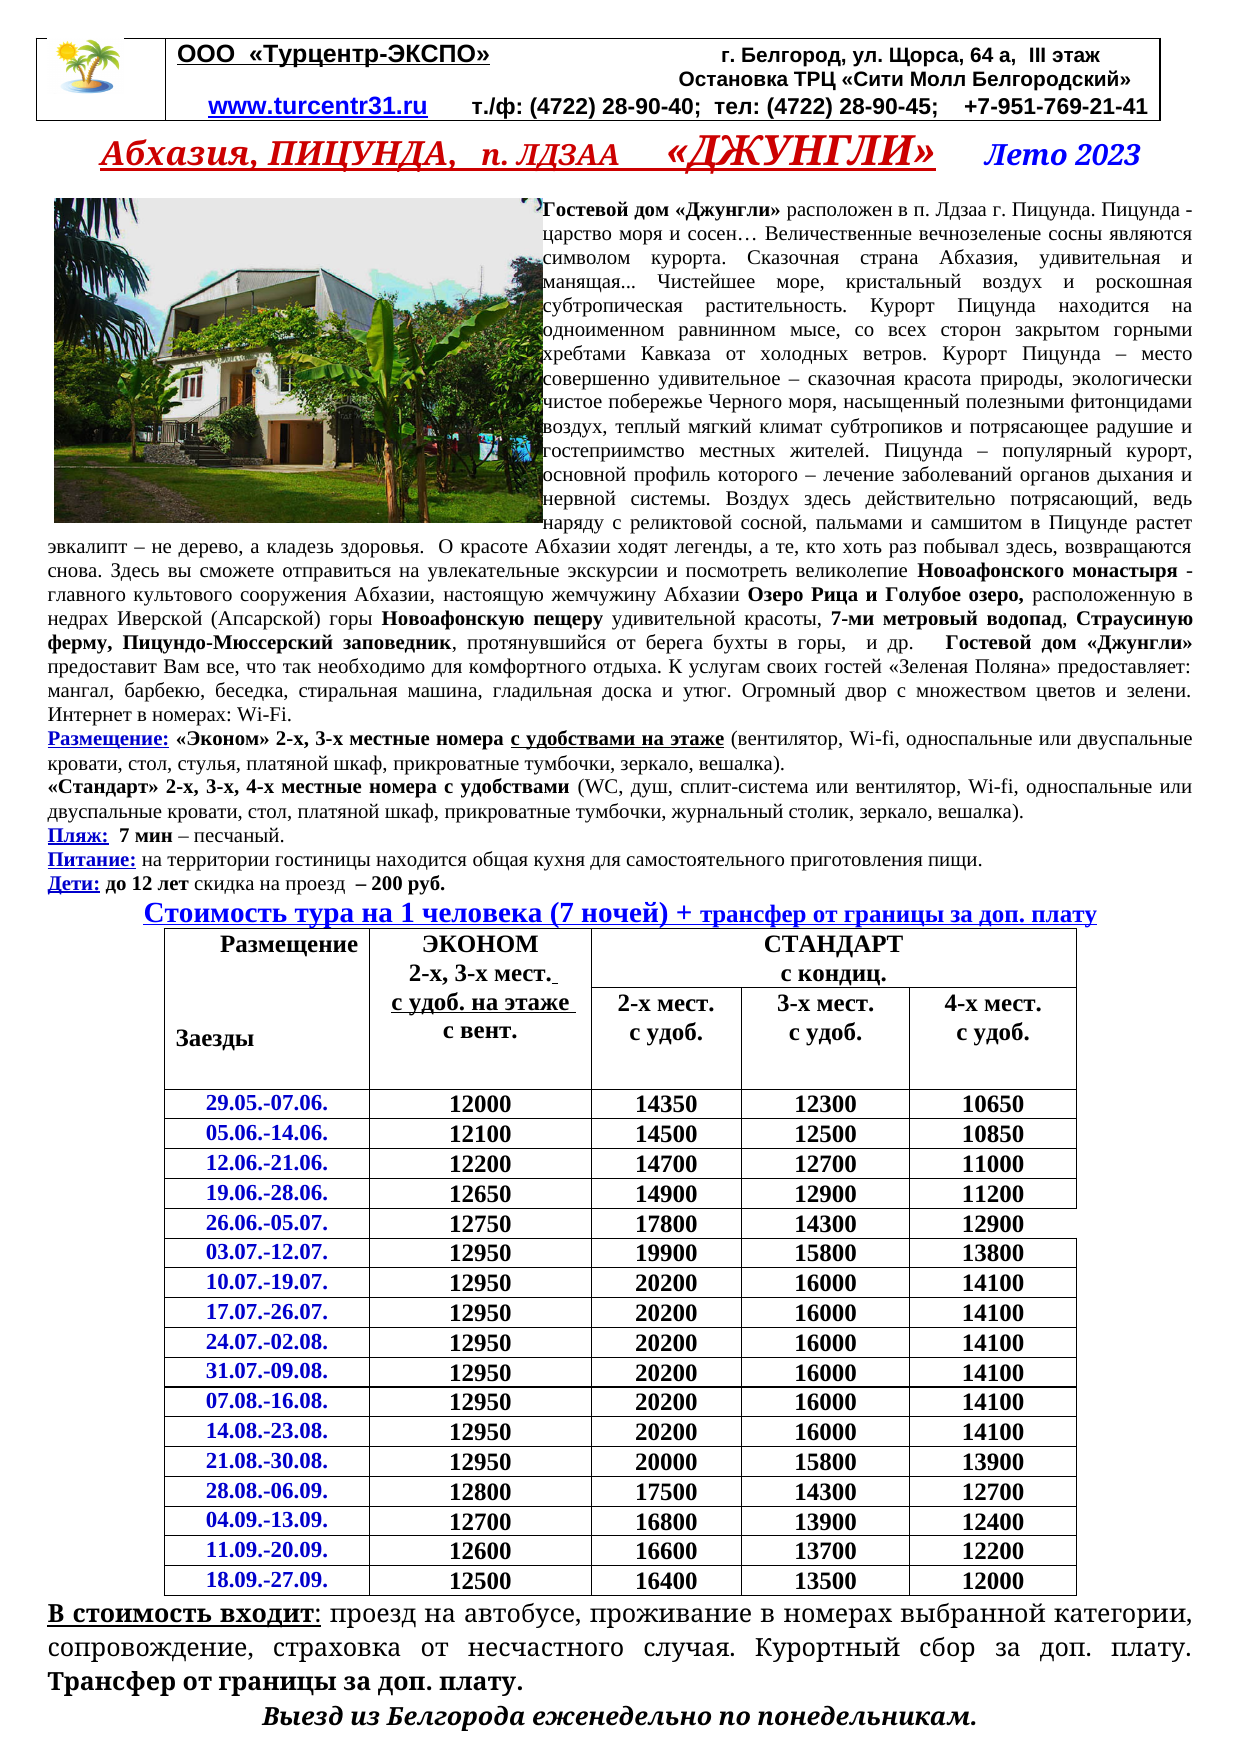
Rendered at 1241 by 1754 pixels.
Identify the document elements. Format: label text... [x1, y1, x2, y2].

table_cell 14100 [910, 1328, 1076, 1357]
text Питание: на территории гостиницы находится общая кухня для самостоятельного приготовления пищи. [47, 847, 1193, 871]
table_cell 12400 [910, 1507, 1076, 1535]
table_cell 16000 [742, 1388, 909, 1416]
table_cell 12900 [742, 1179, 909, 1208]
table_header Размещение Заезды [165, 929, 369, 1088]
table_header СТАНДАРТ с кондиц. [592, 929, 1076, 987]
table_cell 07.08.-16.08. [165, 1388, 369, 1416]
table_cell 29.05.-07.06. [165, 1090, 369, 1118]
table_cell 12600 [370, 1536, 591, 1565]
text Дети: до 12 лет скидка на проезд – 200 руб. [47, 871, 1193, 895]
table_header ЭКОНОМ 2-х, 3-х мест. с удоб. на этаже с вент. [370, 929, 591, 1088]
table_cell 12200 [370, 1149, 591, 1178]
table_cell 14500 [592, 1119, 741, 1148]
table_cell 11200 [910, 1179, 1076, 1208]
table_cell 21.08.-30.08. [165, 1447, 369, 1476]
text Гостевой дом «Джунгли» расположен в п. Лдзаа г. Пицунда. Пицунда - царство моря и сосен… Величественные вечнозеленые сосны являются символом курорта. Сказочная страна Абхазия, удивительная и манящая... Чистейшее море, кристальный воздух и роскошная субтропическая растительность. Курорт Пицунда находится на одноименном равнинном мысе, со всех сторон закрытом горными хребтами Кавказа от холодных ветров. Курорт Пицунда – место совершенно удивительное – сказочная красота природы, экологически чистое побережье Черного моря, насыщенный полезными фитонцидами воздух, теплый мягкий климат субтропиков и потрясающее радушие и гостеприимство местных жителей. Пицунда – популярный курорт, основной профиль которого – лечение заболеваний органов дыхания и нервной системы. Воздух здесь действительно потрясающий, ведь наряду с реликтовой сосной, пальмами и самшитом в Пицунде растет эвкалипт – не дерево, а кладезь здоровья. О красоте Абхазии ходят легенды, а те, кто хоть раз побывал здесь, возвращаются снова. Здесь вы сможете отправиться на увлекательные экскурсии и посмотреть великолепие Новоафонского монастыря - главного культового сооружения Абхазии, настоящую жемчужину Абхазии Озеро Рица и Голубое озеро, расположенную в недрах Иверской (Апсарской) горы Новоафонскую пещеру удивительной красоты, 7-ми метровый водопад, Страусиную ферму, Пицундо-Мюссерский заповедник, протянувшийся от берега бухты в горы, и др. Гостевой дом «Джунгли» предоставит Вам все, что так необходимо для комфортного отдыха. К услугам своих гостей «Зеленая Поляна» предоставляет: мангал, барбекю, беседка, стиральная машина, гладильная доска и утюг. Огромный двор с множеством цветов и зелени. Интернет в номерах: Wi-Fi. [47, 197, 1193, 726]
table_cell 16000 [742, 1328, 909, 1357]
table_cell 10850 [910, 1119, 1076, 1148]
table_cell 12.06.-21.06. [165, 1149, 369, 1178]
table_cell 12950 [370, 1388, 591, 1416]
table_cell 14100 [910, 1268, 1076, 1297]
table_cell 3-х мест. с удоб. [742, 988, 909, 1088]
table_cell 05.06.-14.06. [165, 1119, 369, 1148]
table_cell 11000 [910, 1149, 1076, 1178]
table_cell 20200 [592, 1388, 741, 1416]
table_cell 20000 [592, 1447, 741, 1476]
table_cell 12650 [370, 1179, 591, 1208]
table_cell 12200 [910, 1536, 1076, 1565]
text Размещение: «Эконом» 2-х, 3-х местные номера с удобствами на этаже (вентилятор, Wi-fi, односпальные или двуспальные кровати, стол, стулья, платяной шкаф, прикроватные тумбочки, зеркало, вешалка). [47, 726, 1193, 774]
table_cell 12700 [370, 1507, 591, 1535]
text Абхазия, ПИЦУНДА, п. ЛДЗАА «ДЖУНГЛИ» Лето 2023 [47, 121, 1193, 178]
table_cell 24.07.-02.08. [165, 1328, 369, 1357]
table_cell 17500 [592, 1477, 741, 1506]
table_cell 14300 [742, 1209, 909, 1237]
table_cell 03.07.-12.07. [165, 1239, 369, 1267]
table_cell 12950 [370, 1417, 591, 1446]
table_cell 12950 [370, 1358, 591, 1386]
text В стоимость входит: проезд на автобусе, проживание в номерах выбранной категории, сопровождение, страховка от несчастного случая. Курортный сбор за доп. плату. Трансфер от границы за доп. плату. [47, 1596, 1193, 1698]
table_cell 12950 [370, 1328, 591, 1357]
table_cell 16000 [742, 1358, 909, 1386]
table_cell 16800 [592, 1507, 741, 1535]
table_cell 20200 [592, 1417, 741, 1446]
table_cell 13700 [742, 1536, 909, 1565]
table_cell 12700 [742, 1149, 909, 1178]
table_cell 12950 [370, 1298, 591, 1327]
table_cell 14900 [592, 1179, 741, 1208]
table_cell 12500 [370, 1566, 591, 1595]
table_cell 14300 [742, 1477, 909, 1506]
table_cell 14100 [910, 1298, 1076, 1327]
table_cell 12000 [370, 1090, 591, 1118]
table_cell 10650 [910, 1090, 1076, 1118]
table_cell 17800 [592, 1209, 741, 1237]
text Пляж: 7 мин – песчаный. [47, 823, 1193, 847]
table_cell 12300 [742, 1090, 909, 1118]
subtitle Стоимость тура на 1 человека (7 ночей) + трансфер от границы за доп. плату [47, 895, 1193, 928]
table_cell 14100 [910, 1388, 1076, 1416]
table_cell 2-х мест. с удоб. [592, 988, 741, 1088]
table_cell 16600 [592, 1536, 741, 1565]
table_cell 28.08.-06.09. [165, 1477, 369, 1506]
table_cell 14700 [592, 1149, 741, 1178]
table_cell 26.06.-05.07. [165, 1209, 369, 1237]
table_cell 16000 [742, 1268, 909, 1297]
table_cell 16000 [742, 1298, 909, 1327]
table_cell 13900 [910, 1447, 1076, 1476]
table_cell 20200 [592, 1268, 741, 1297]
table_cell 12950 [370, 1239, 591, 1267]
table_cell 15800 [742, 1447, 909, 1476]
table_cell 10.07.-19.07. [165, 1268, 369, 1297]
table_cell 12950 [370, 1268, 591, 1297]
table_cell 14100 [910, 1417, 1076, 1446]
table_header [37, 39, 165, 120]
table_cell 12000 [910, 1566, 1076, 1595]
table_cell 20200 [592, 1298, 741, 1327]
table_cell 12800 [370, 1477, 591, 1506]
text Выезд из Белгорода еженедельно по понедельникам. [47, 1698, 1193, 1732]
table_cell 20200 [592, 1358, 741, 1386]
table_cell 12950 [370, 1447, 591, 1476]
table_cell 11.09.-20.09. [165, 1536, 369, 1565]
table_cell 12700 [910, 1477, 1076, 1506]
table_cell 15800 [742, 1239, 909, 1267]
table_cell 12500 [742, 1119, 909, 1148]
table_cell 31.07.-09.08. [165, 1358, 369, 1386]
text «Стандарт» 2-х, 3-х, 4-х местные номера с удобствами (WC, душ, сплит-система или вентилятор, Wi-fi, односпальные или двуспальные кровати, стол, платяной шкаф, прикроватные тумбочки, журнальный столик, зеркало, вешалка). [47, 774, 1193, 823]
table_cell 14100 [910, 1358, 1076, 1386]
table_cell 20200 [592, 1328, 741, 1357]
table_cell 13800 [910, 1239, 1076, 1267]
table_cell 16000 [742, 1417, 909, 1446]
picture [47, 38, 124, 94]
table_cell 12100 [370, 1119, 591, 1148]
table_cell 14.08.-23.08. [165, 1417, 369, 1446]
table_cell 18.09.-27.09. [165, 1566, 369, 1595]
table_header ООО «Турцентр-ЭКСПО» г. Белгород, ул. Щорса, 64 а, III этаж Остановка ТРЦ «Сити Молл Белгородский» www.turcentr31.ru т./ф: (4722) 28-90-40; тел: (4722) 28-90-45; +7-951-769-21-41 [166, 39, 1159, 120]
table_cell 19900 [592, 1239, 741, 1267]
table_cell 17.07.-26.07. [165, 1298, 369, 1327]
table_cell 12750 [370, 1209, 591, 1237]
table_cell 16400 [592, 1566, 741, 1595]
table_cell 13900 [742, 1507, 909, 1535]
table_cell 19.06.-28.06. [165, 1179, 369, 1208]
table_cell 04.09.-13.09. [165, 1507, 369, 1535]
table_cell 12900 [910, 1209, 1076, 1237]
table_cell 13500 [742, 1566, 909, 1595]
table_cell 4-х мест. с удоб. [910, 988, 1076, 1088]
table_cell 14350 [592, 1090, 741, 1118]
